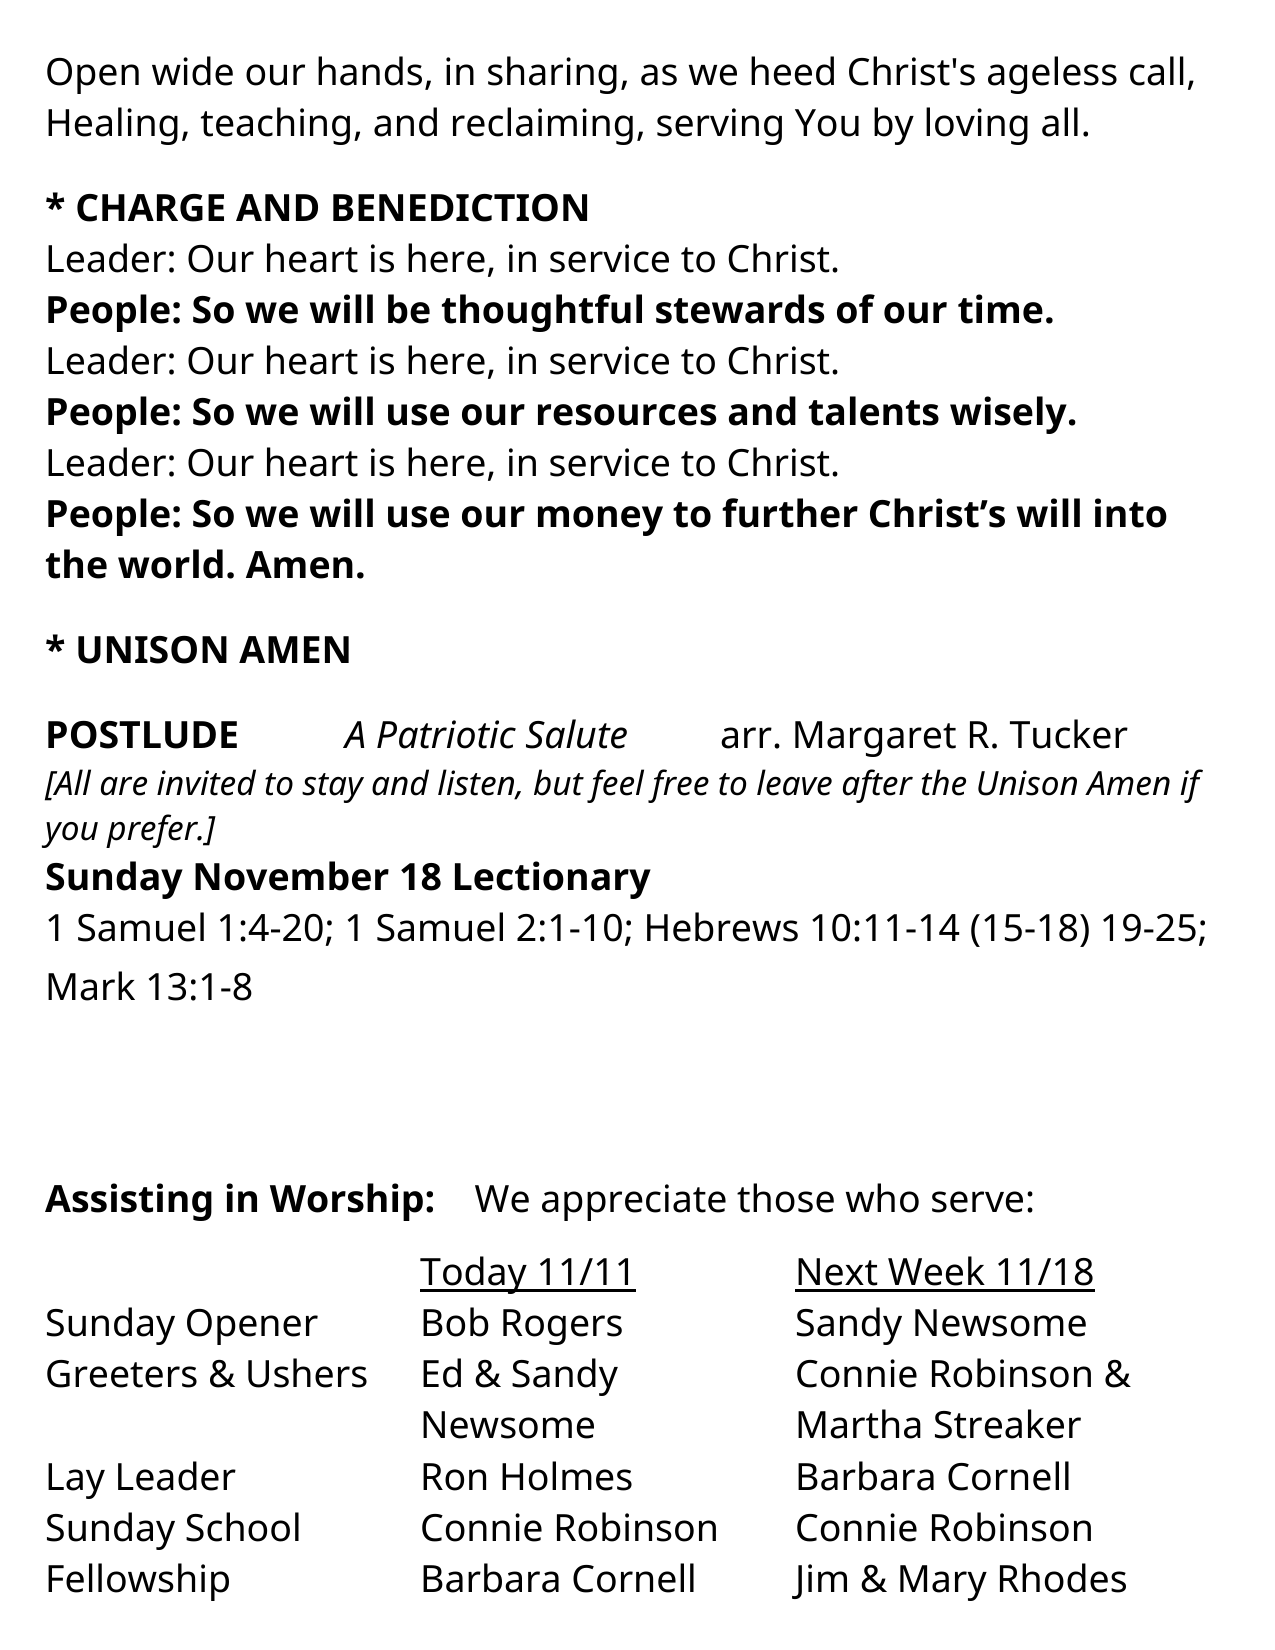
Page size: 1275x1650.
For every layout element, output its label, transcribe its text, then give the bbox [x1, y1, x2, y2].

text Assisting in Worship: We appreciate those who serve: [45, 1172, 1230, 1223]
text POSTLUDE A Patriotic Salute arr. Margaret R. Tucker [45, 709, 1230, 760]
text Sunday School Connie Robinson Connie Robinson [45, 1501, 1230, 1552]
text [45, 45, 1230, 147]
text Leader: Our heart is here, in service to Christ. [45, 436, 1230, 487]
text Today 11/11 Next Week 11/18 [45, 1246, 1230, 1297]
text Fellowship Barbara Cornell Jim & Mary Rhodes [45, 1552, 1230, 1603]
text 1 Samuel 1:4-20; 1 Samuel 2:1-10; Hebrews 10:11-14 (15-18) 19-25; Mark 13:1-8 [45, 902, 1230, 1011]
text Sunday Opener Bob Rogers Sandy Newsome [45, 1297, 1230, 1348]
text * UNISON AMEN [45, 623, 1230, 674]
text Lay Leader Ron Holmes Barbara Cornell [45, 1450, 1230, 1501]
text Greeters & Ushers Ed & Sandy Connie Robinson & [45, 1348, 1230, 1399]
text People: So we will use our resources and talents wisely. [45, 385, 1230, 436]
text [All are invited to stay and listen, but feel free to leave after the Unison Amen if you prefer.] [45, 760, 1230, 851]
text Leader: Our heart is here, in service to Christ. [45, 334, 1230, 385]
text People: So we will use our money to further Christ’s will into the world. Amen. [45, 487, 1230, 589]
text Leader: Our heart is here, in service to Christ. [45, 232, 1230, 283]
text * CHARGE AND BENEDICTION [45, 181, 1230, 232]
text Newsome Martha Streaker [45, 1399, 1230, 1450]
text Sunday November 18 Lectionary [45, 851, 1230, 902]
text People: So we will be thoughtful stewards of our time. [45, 283, 1230, 334]
